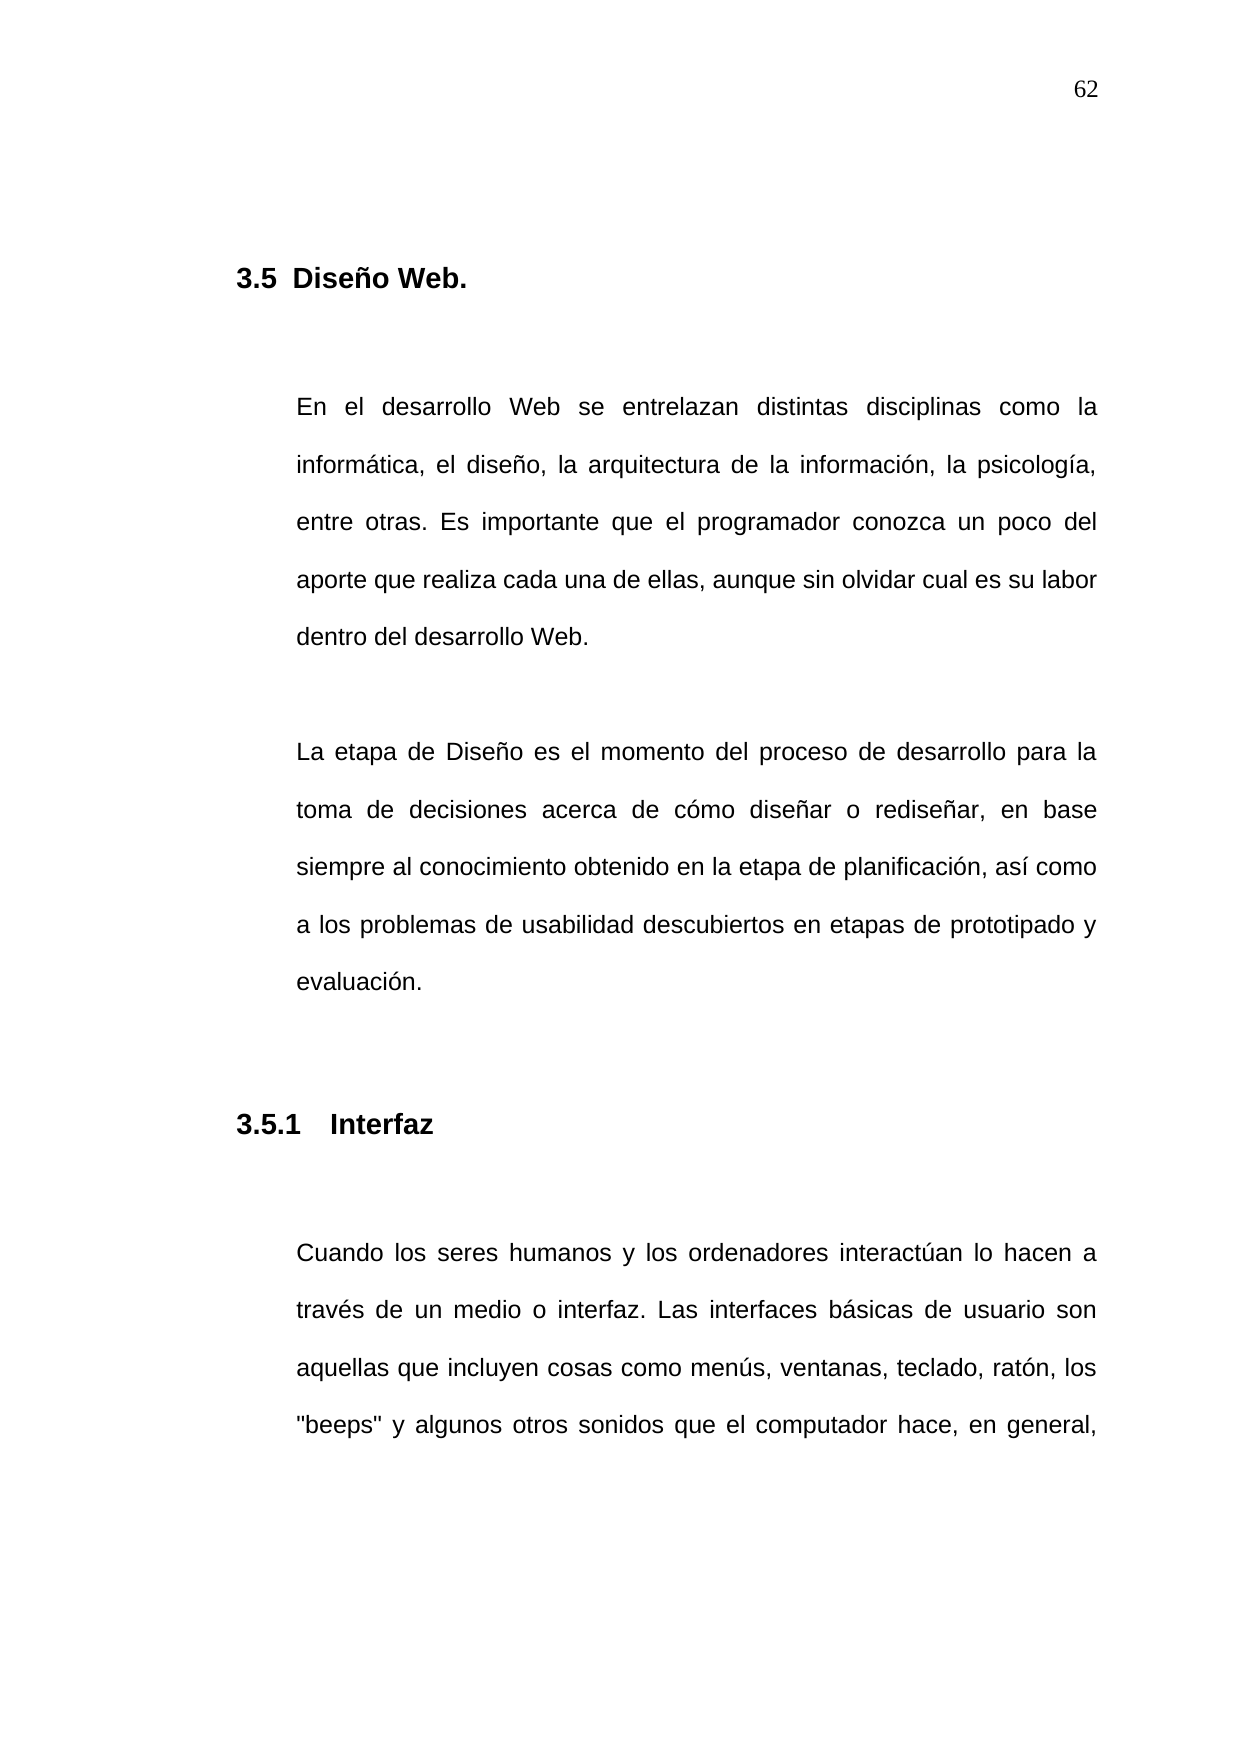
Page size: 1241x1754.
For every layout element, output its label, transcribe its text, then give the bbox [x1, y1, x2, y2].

subtitle Interfaz [236, 1107, 1098, 1141]
text La etapa de Diseño es el momento del proceso de desarrollo para la toma de decisiones acerca de cómo diseñar o rediseñar, en base siempre al conocimiento obtenido en la etapa de planificación, así como a los problemas de usabilidad descubiertos en etapas de prototipado y evaluación. [296, 737, 1098, 996]
text En el desarrollo Web se entrelazan distintas disciplinas como la informática, el diseño, la arquitectura de la información, la psicología, entre otras. Es importante que el programador conozca un poco del aporte que realiza cada una de ellas, aunque sin olvidar cual es su labor dentro del desarrollo Web. [296, 392, 1098, 651]
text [296, 1238, 1098, 1439]
subtitle Diseño Web. [236, 261, 1098, 295]
